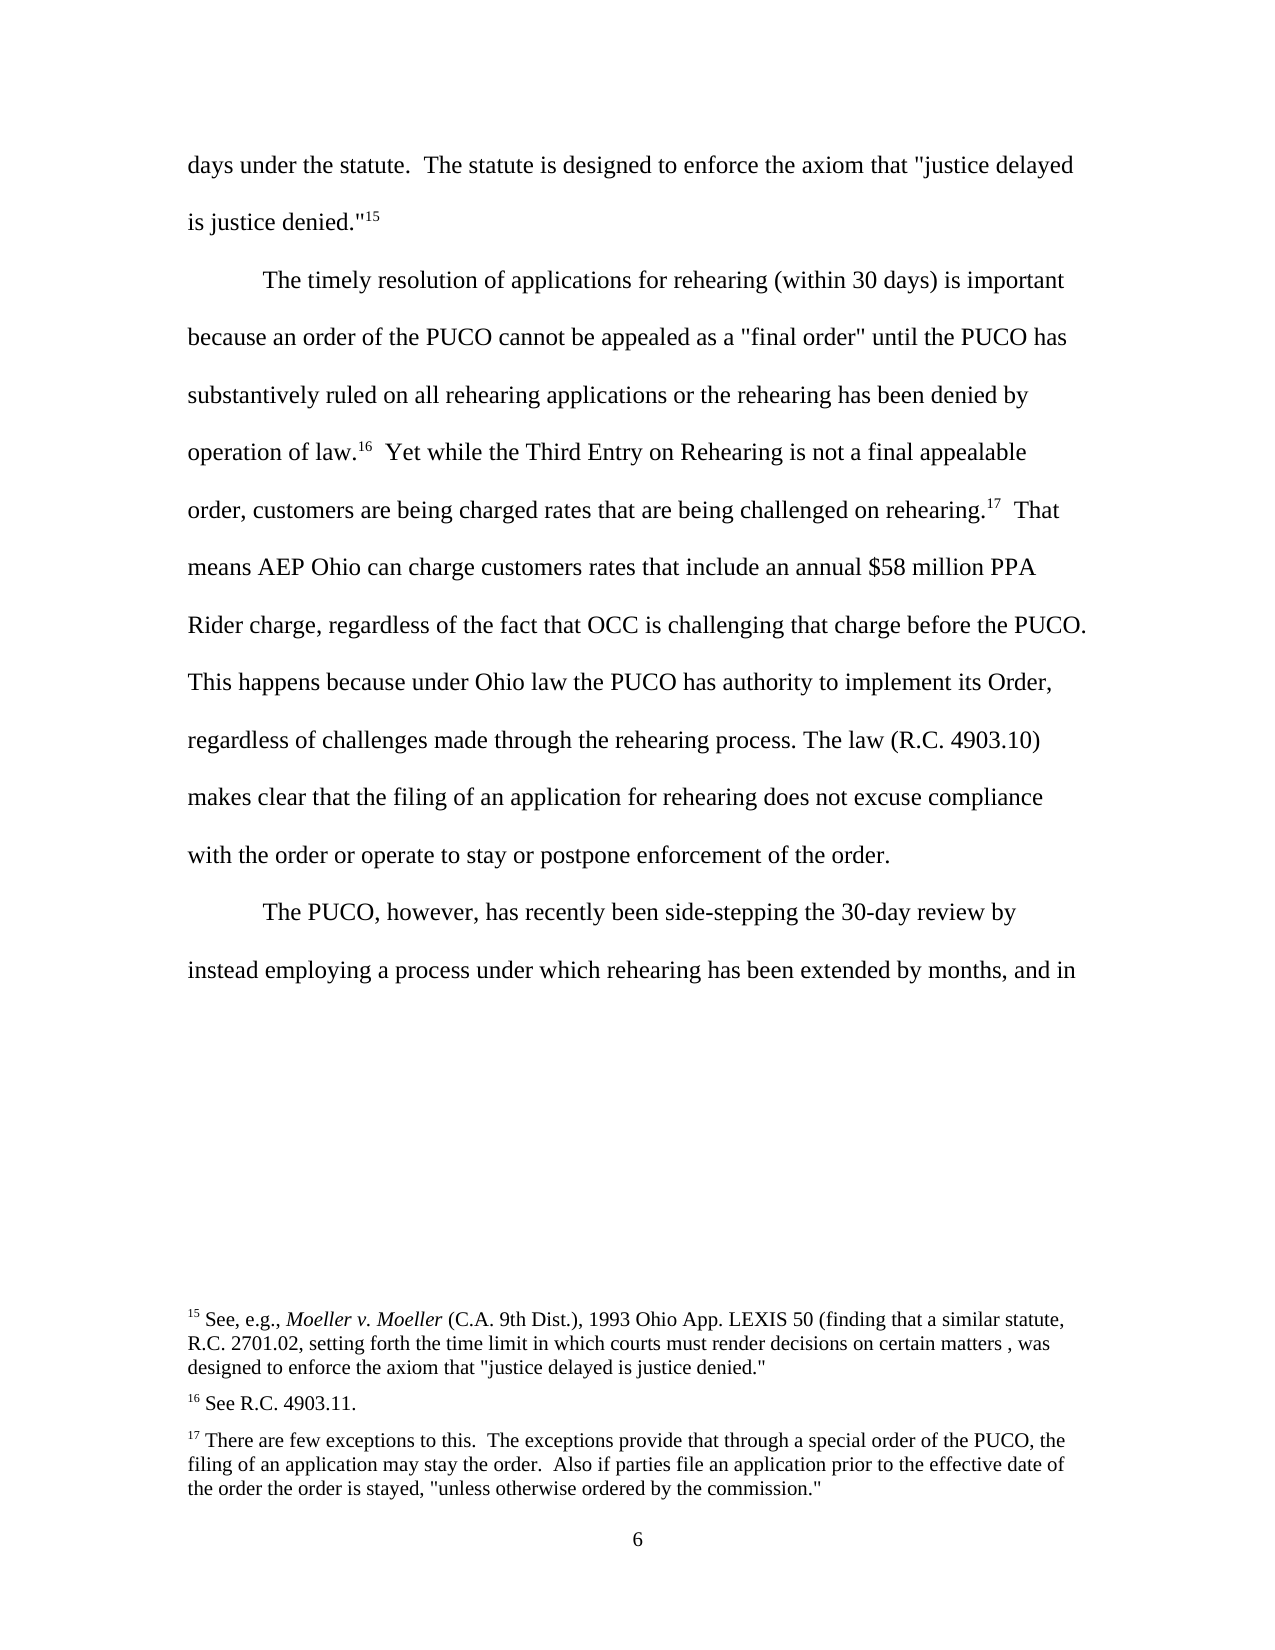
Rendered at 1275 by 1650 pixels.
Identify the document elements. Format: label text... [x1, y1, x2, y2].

text The timely resolution of applications for rehearing (within 30 days) is important because an order of the PUCO cannot be appealed as a "final order" until the PUCO has substantively ruled on all rehearing applications or the rehearing has been denied by operation of law. Yet while the Third Entry on Rehearing is not a final appealable order, customers are being charged rates that are being challenged on rehearing. That means AEP Ohio can charge customers rates that include an annual $58 million PPA Rider charge, regardless of the fact that OCC is challenging that charge before the PUCO. This happens because under Ohio law the PUCO has authority to implement its Order, regardless of challenges made through the rehearing process. The law (R.C. 4903.10) makes clear that the filing of an application for rehearing does not excuse compliance with the order or operate to stay or postpone enforcement of the order. [187, 265, 1087, 869]
text The PUCO, however, has recently been side-stepping the 30-day review by instead employing a process under which rehearing has been extended by months, and in [187, 897, 1087, 984]
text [187, 150, 1087, 236]
